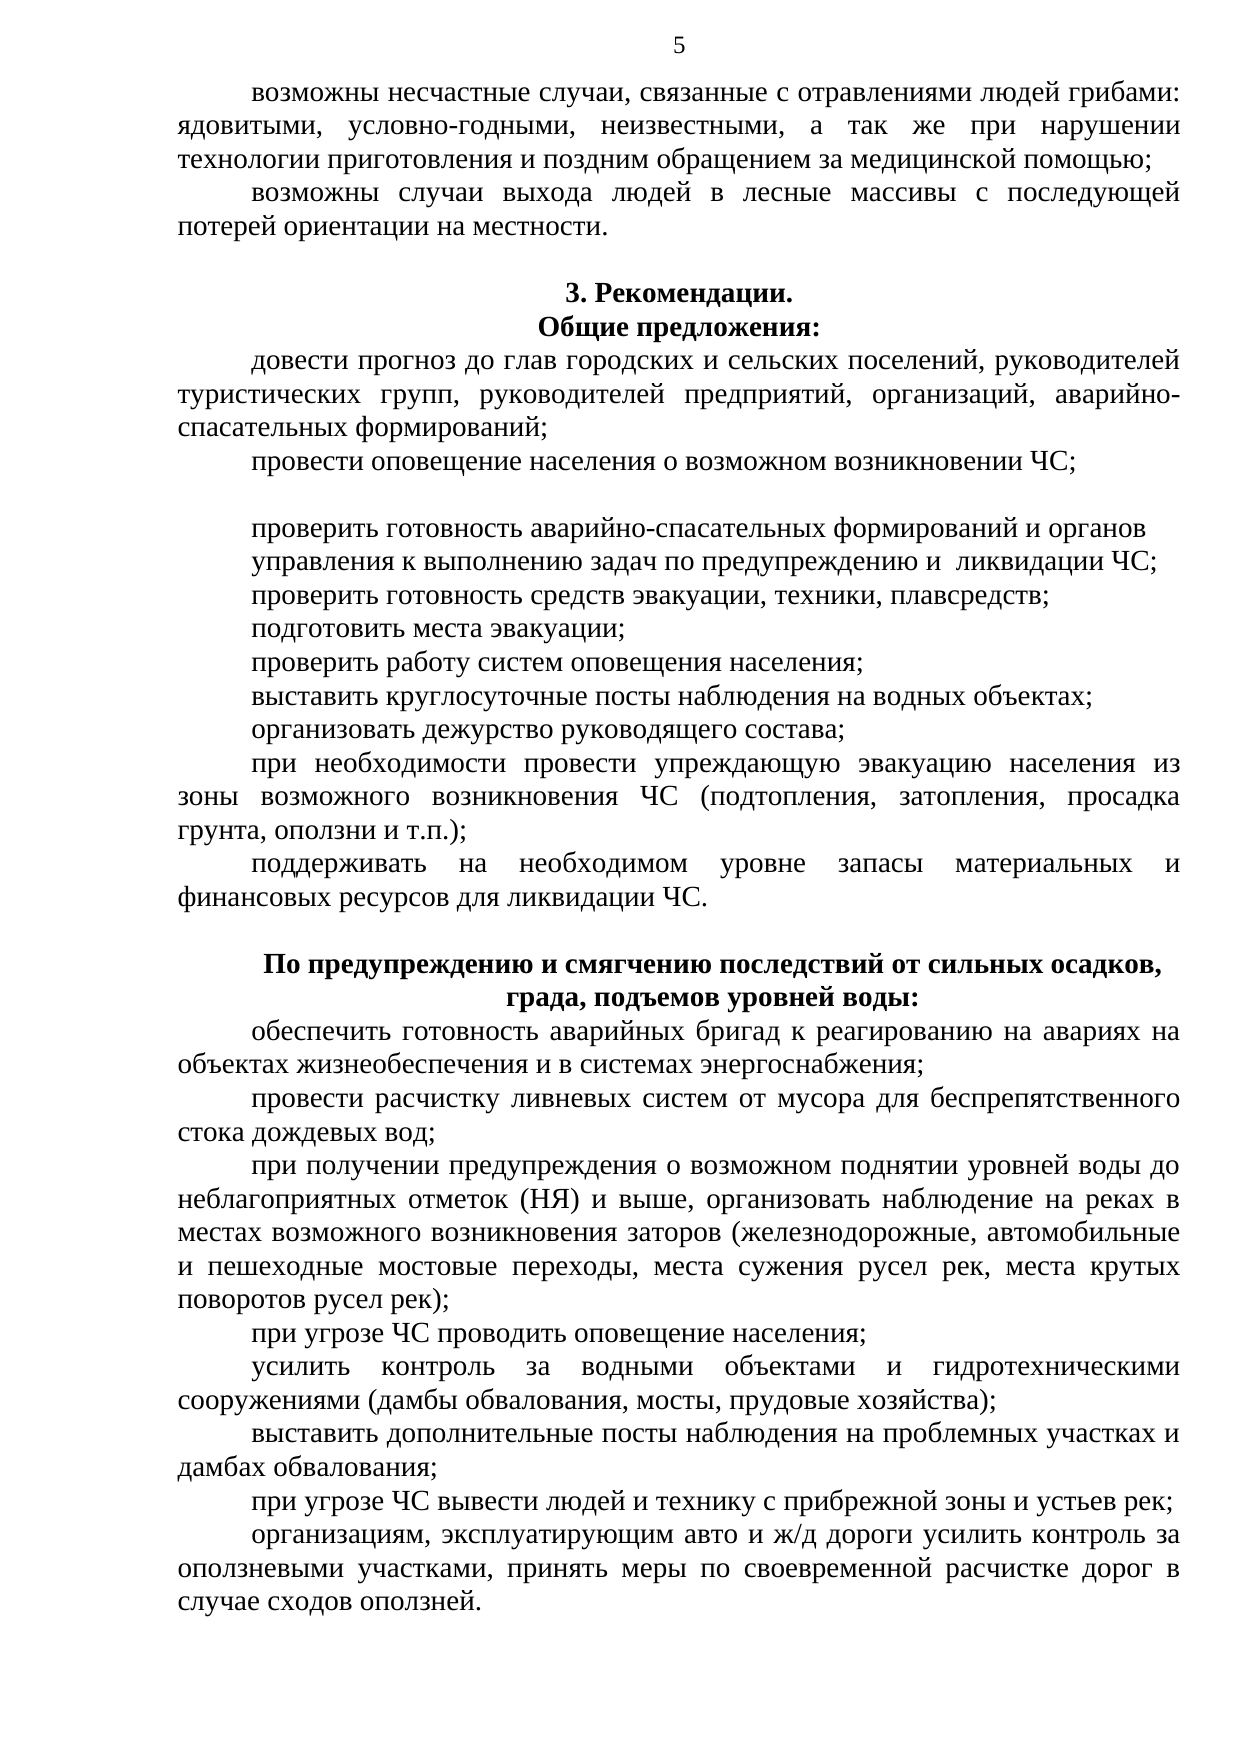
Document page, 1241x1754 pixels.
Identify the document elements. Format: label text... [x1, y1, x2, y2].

text поддерживать на необходимом уровне запасы материальных и финансовых ресурсов для ликвидации ЧС. [177, 845, 1181, 912]
list По предупреждению и смягчению последствий от сильных осадков, града, подъемов уровней воды: [244, 946, 1181, 1013]
text подготовить места эвакуации; [177, 611, 1181, 644]
text 3. Рекомендации. [177, 275, 1181, 309]
text усилить контроль за водными объектами и гидротехническими сооружениями (дамбы обвалования, мосты, прудовые хозяйства); [177, 1348, 1181, 1416]
text при угрозе ЧС вывести людей и технику с прибрежной зоны и устьев рек; [177, 1483, 1181, 1516]
text управления к выполнению задач по предупреждению и ликвидации ЧС; [177, 543, 1181, 577]
text возможны несчастные случаи, связанные с отравлениями людей грибами: ядовитыми, условно-годными, неизвестными, а так же при нарушении технологии приготовления и поздним обращением за медицинской помощью; [177, 74, 1181, 174]
text при необходимости провести упреждающую эвакуацию населения из зоны возможного возникновения ЧС (подтопления, затопления, просадка грунта, оползни и т.п.); [177, 745, 1181, 845]
text выставить круглосуточные посты наблюдения на водных объектах; [177, 678, 1181, 711]
text организовать дежурство руководящего состава; [177, 711, 1181, 745]
text выставить дополнительные посты наблюдения на проблемных участках и дамбах обвалования; [177, 1416, 1181, 1483]
text провести оповещение населения о возможном возникновении ЧС; [177, 443, 1181, 476]
text провести расчистку ливневых систем от мусора для беспрепятственного стока дождевых вод; [177, 1080, 1181, 1147]
text довести прогноз до глав городских и сельских поселений, руководителей туристических групп, руководителей предприятий, организаций, аварийно-спасательных формирований; [177, 342, 1181, 443]
text при угрозе ЧС проводить оповещение населения; [177, 1315, 1181, 1348]
text обеспечить готовность аварийных бригад к реагированию на авариях на объектах жизнеобеспечения и в системах энергоснабжения; [177, 1013, 1181, 1080]
text проверить работу систем оповещения населения; [177, 644, 1181, 678]
text проверить готовность аварийно-спасательных формирований и органов [177, 510, 1181, 543]
text Общие предложения: [177, 309, 1181, 342]
text при получении предупреждения о возможном поднятии уровней воды до неблагоприятных отметок (НЯ) и выше, организовать наблюдение на реках в местах возможного возникновения заторов (железнодорожные, автомобильные и пешеходные мостовые переходы, места сужения русел рек, места крутых поворотов русел рек); [177, 1147, 1181, 1315]
text возможны случаи выхода людей в лесные массивы с последующей потерей ориентации на местности. [177, 174, 1181, 242]
text проверить готовность средств эвакуации, техники, плавсредств; [177, 577, 1181, 611]
